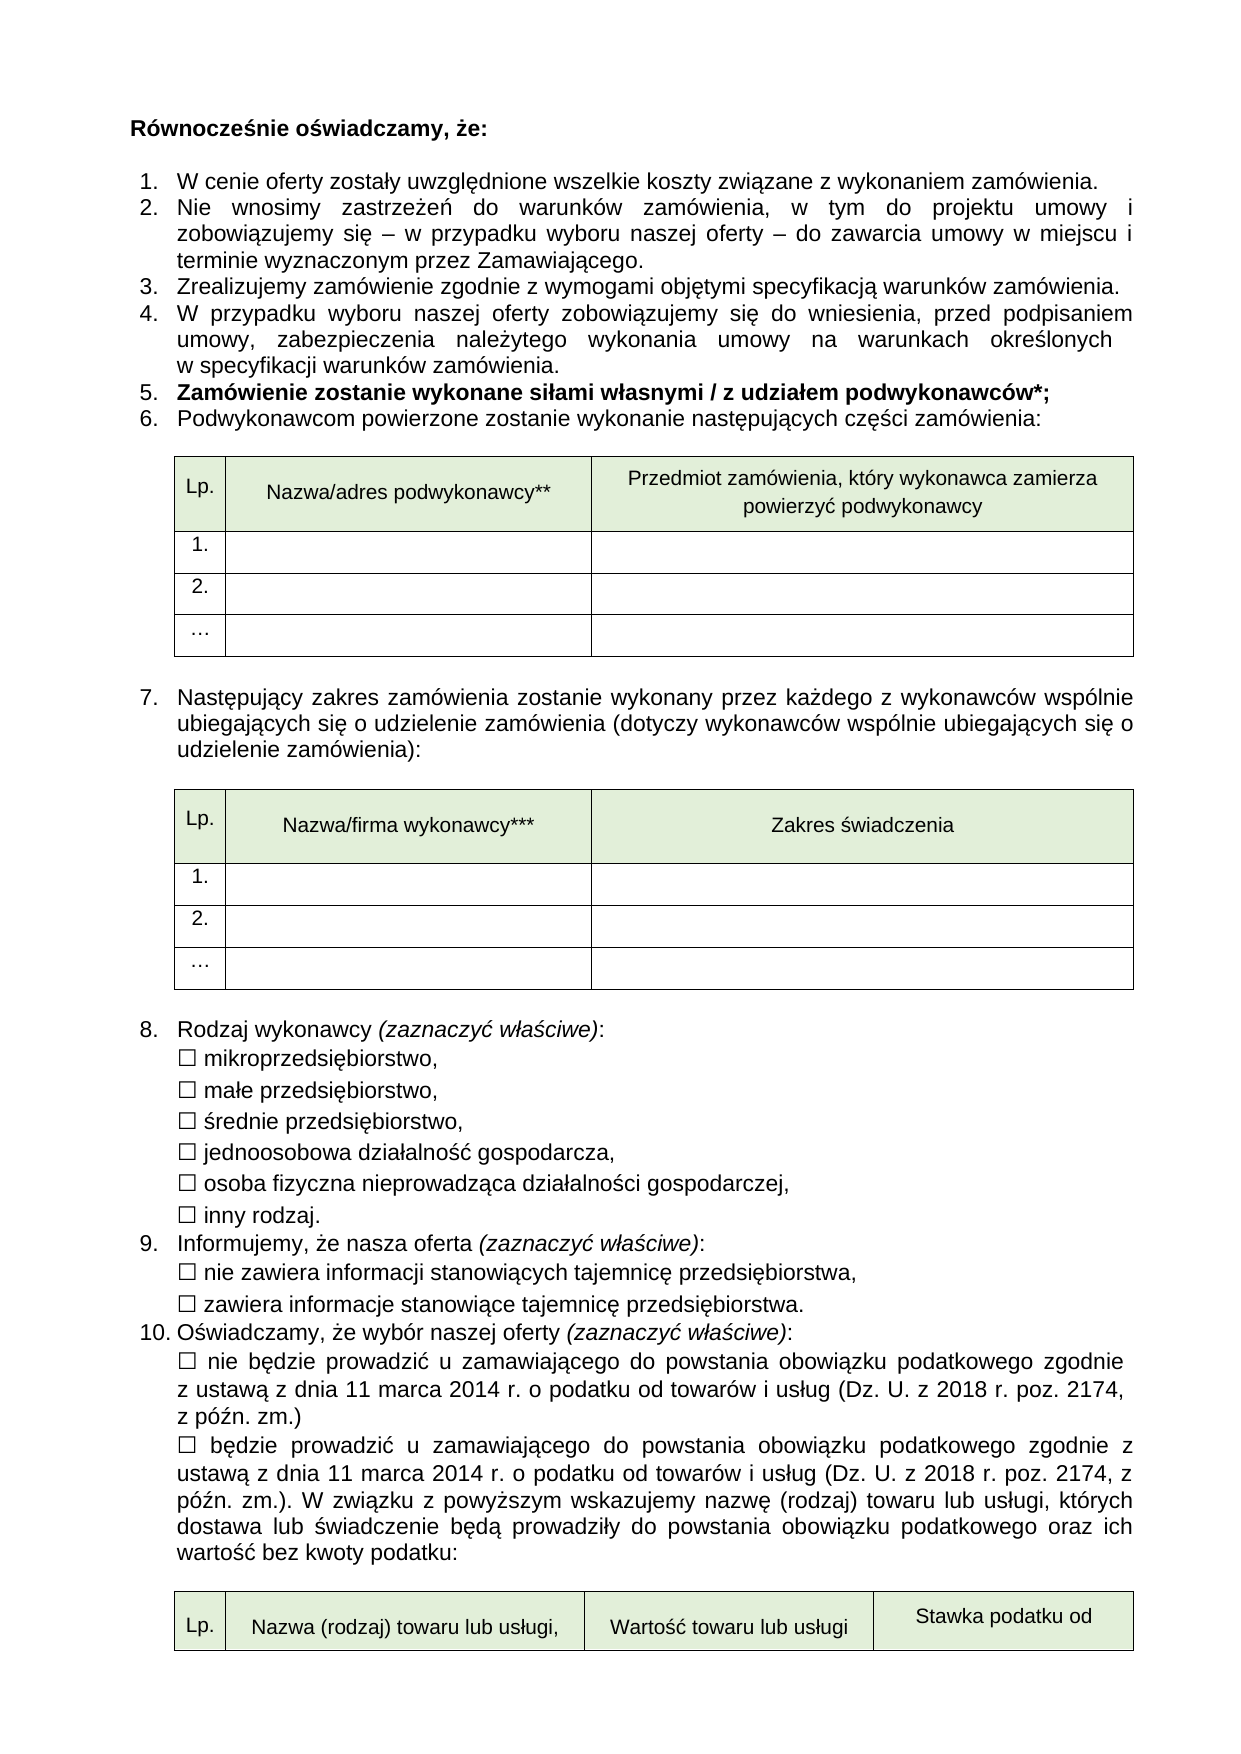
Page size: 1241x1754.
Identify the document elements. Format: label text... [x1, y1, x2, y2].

table_cell [226, 574, 591, 614]
table_cell [592, 864, 1133, 905]
table_cell [592, 532, 1133, 572]
text średnie przedsiębiorstwo, [177, 1105, 1134, 1136]
table_header Lp. [175, 457, 225, 531]
table_cell [226, 532, 591, 572]
table_cell [226, 864, 591, 905]
table_header Lp. [175, 790, 225, 863]
text małe przedsiębiorstwo, [177, 1074, 1134, 1105]
list Następujący zakres zamówienia zostanie wykonany przez każdego z wykonawców wspólnie ubiegających się o udzielenie zamówienia (dotyczy wykonawców wspólnie ubiegających się o udzielenie zamówienia): [139, 683, 1134, 762]
table_header Zakres świadczenia [592, 790, 1133, 863]
list Podwykonawcom powierzone zostanie wykonanie następujących części zamówienia: [139, 405, 1134, 431]
text osoba fizyczna nieprowadząca działalności gospodarczej, [177, 1167, 1134, 1199]
table_header Nazwa/firma wykonawcy*** [226, 790, 591, 863]
text Równocześnie oświadczamy, że: [130, 115, 1134, 141]
table_cell 2. [175, 574, 225, 614]
text zawiera informacje stanowiące tajemnicę przedsiębiorstwa. [177, 1287, 1134, 1319]
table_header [226, 1592, 584, 1649]
text nie będzie prowadzić u zamawiającego do powstania obowiązku podatkowego zgodnie z ustawą z dnia 11 marca 2014 r. o podatku od towarów i usług (Dz. U. z 2018 r. poz. 2174, z późn. zm.) [177, 1345, 1134, 1429]
table_cell [592, 615, 1133, 656]
text mikroprzedsiębiorstwo, [177, 1042, 1134, 1074]
table_header Lp. [175, 1592, 225, 1649]
table_cell [592, 948, 1133, 989]
list Rodzaj wykonawcy (zaznaczyć właściwe): [139, 1016, 1134, 1042]
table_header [585, 1592, 873, 1649]
list Informujemy, że nasza oferta (zaznaczyć właściwe): [139, 1230, 1134, 1256]
table_header Nazwa/adres podwykonawcy** [226, 457, 591, 531]
table_cell 2. [175, 906, 225, 947]
table_cell [226, 615, 591, 656]
table_header Przedmiot zamówienia, który wykonawca zamierza powierzyć podwykonawcy [592, 457, 1133, 531]
text nie zawiera informacji stanowiących tajemnicę przedsiębiorstwa, [177, 1256, 1134, 1287]
text inny rodzaj. [177, 1199, 1134, 1230]
table_cell [592, 574, 1133, 614]
text jednoosobowa działalność gospodarcza, [177, 1136, 1134, 1167]
list W cenie oferty zostały uwzględnione wszelkie koszty związane z wykonaniem zamówienia. [139, 168, 1134, 194]
list Zrealizujemy zamówienie zgodnie z wymogami objętymi specyfikacją warunków zamówienia. [139, 273, 1134, 299]
table_cell [226, 948, 591, 989]
table_cell [226, 906, 591, 947]
list Oświadczamy, że wybór naszej oferty (zaznaczyć właściwe): [139, 1319, 1134, 1345]
list Zamówienie zostanie wykonane siłami własnymi / z udziałem podwykonawców*; [139, 378, 1134, 405]
table_cell 1. [175, 532, 225, 572]
table_cell … [175, 948, 225, 989]
text będzie prowadzić u zamawiającego do powstania obowiązku podatkowego zgodnie z ustawą z dnia 11 marca 2014 r. o podatku od towarów i usług (Dz. U. z 2018 r. poz. 2174, z późn. zm.). W związku z powyższym wskazujemy nazwę (rodzaj) towaru lub usługi, których dostawa lub świadczenie będą prowadziły do powstania obowiązku podatkowego oraz ich wartość bez kwoty podatku: [177, 1429, 1134, 1566]
list W przypadku wyboru naszej oferty zobowiązujemy się do wniesienia, przed podpisaniem umowy, zabezpieczenia należytego wykonania umowy na warunkach określonych w specyfikacji warunków zamówienia. [139, 299, 1134, 378]
table_cell [592, 906, 1133, 947]
table_cell 1. [175, 864, 225, 905]
list Nie wnosimy zastrzeżeń do warunków zamówienia, w tym do projektu umowy i zobowiązujemy się – w przypadku wyboru naszej oferty – do zawarcia umowy w miejscu i terminie wyznaczonym przez Zamawiającego. [139, 194, 1134, 273]
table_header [874, 1592, 1133, 1649]
table_cell … [175, 615, 225, 656]
